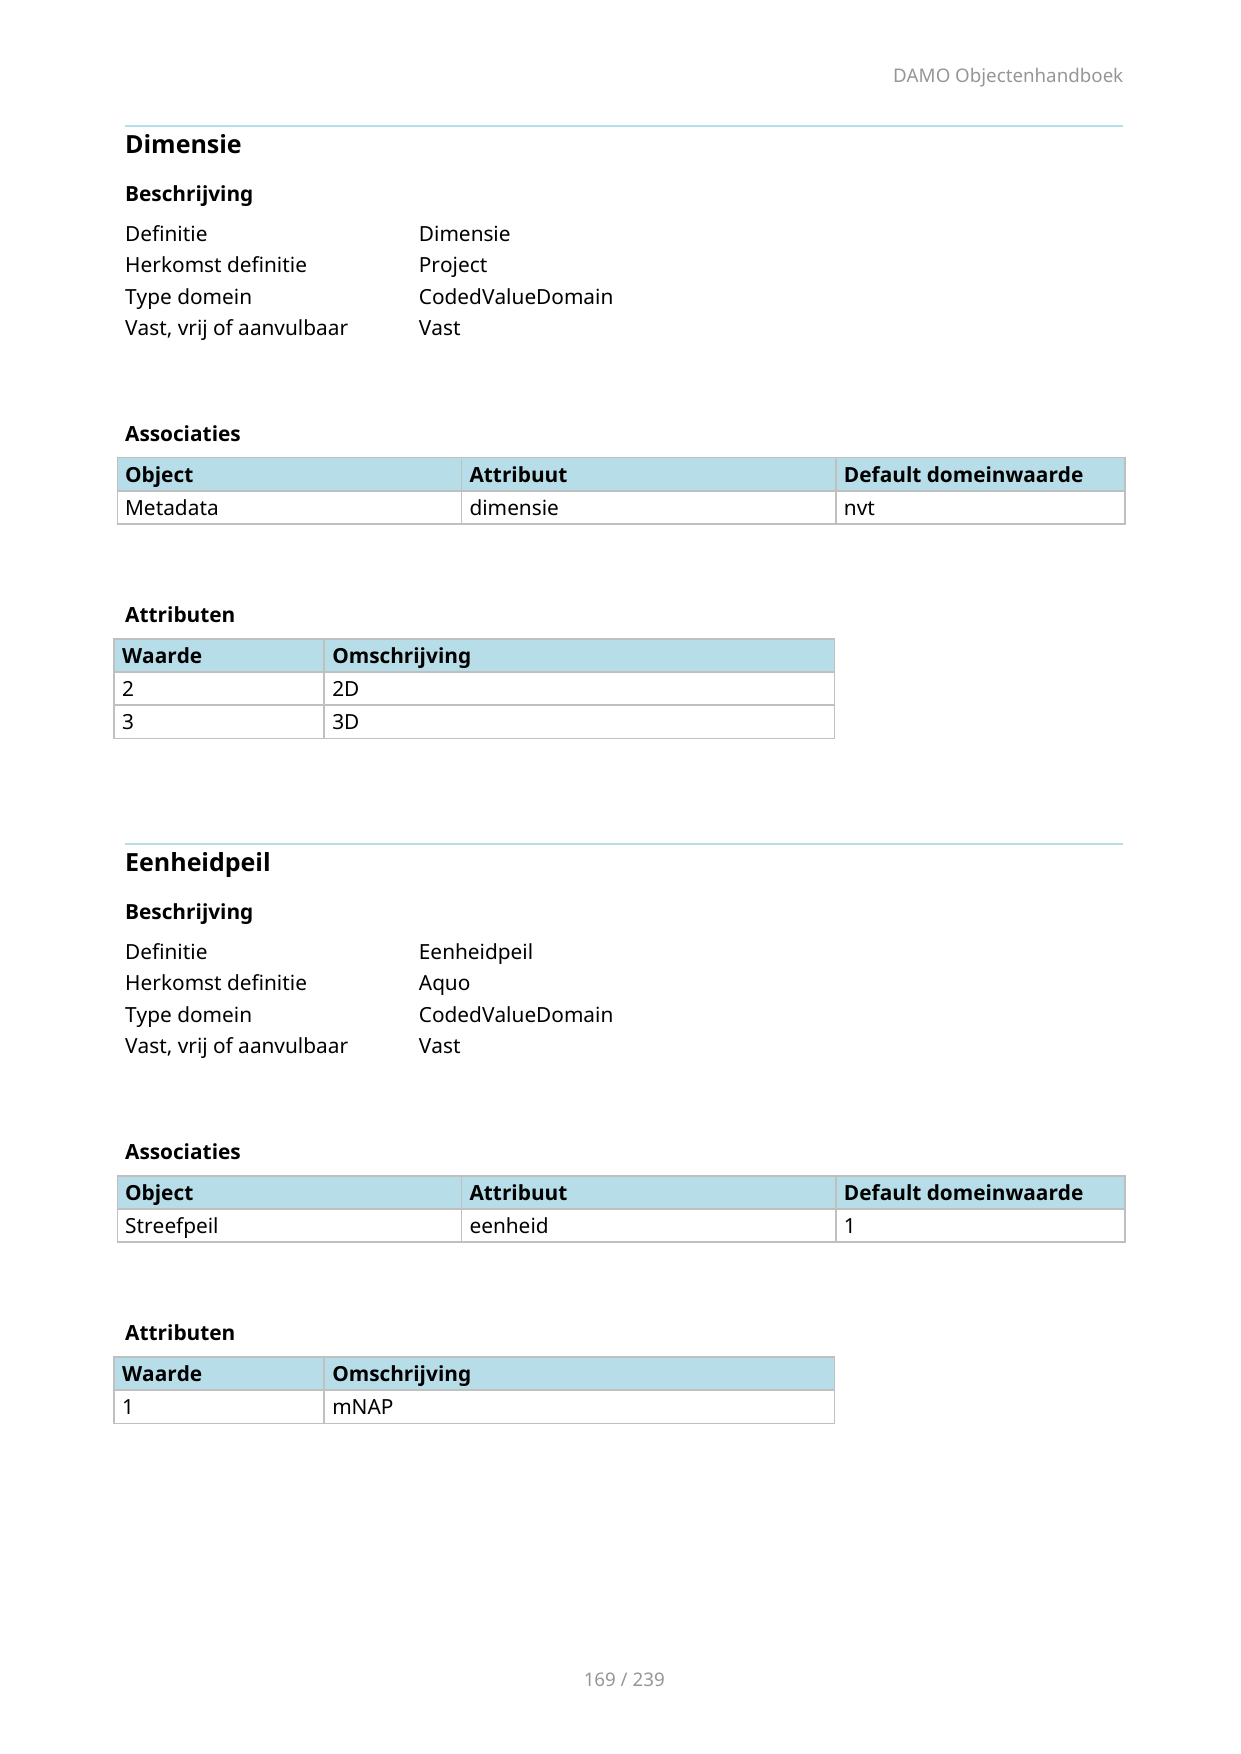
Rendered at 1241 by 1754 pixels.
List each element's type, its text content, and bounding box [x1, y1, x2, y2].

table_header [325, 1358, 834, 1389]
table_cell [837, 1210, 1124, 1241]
subtitle Beschrijving [125, 179, 1123, 208]
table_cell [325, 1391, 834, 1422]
subtitle Associaties [125, 419, 1123, 447]
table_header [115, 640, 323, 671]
subtitle Attributen [125, 600, 1123, 629]
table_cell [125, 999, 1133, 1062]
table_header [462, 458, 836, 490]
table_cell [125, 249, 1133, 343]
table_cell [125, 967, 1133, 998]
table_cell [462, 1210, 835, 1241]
subtitle Associaties [125, 1137, 1123, 1166]
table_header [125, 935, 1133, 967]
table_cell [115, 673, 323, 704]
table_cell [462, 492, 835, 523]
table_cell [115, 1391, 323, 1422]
subtitle Attributen [125, 1318, 1123, 1347]
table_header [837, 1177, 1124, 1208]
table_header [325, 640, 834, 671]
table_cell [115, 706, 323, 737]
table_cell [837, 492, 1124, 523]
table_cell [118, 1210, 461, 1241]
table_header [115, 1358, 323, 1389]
subtitle Beschrijving [125, 897, 1123, 926]
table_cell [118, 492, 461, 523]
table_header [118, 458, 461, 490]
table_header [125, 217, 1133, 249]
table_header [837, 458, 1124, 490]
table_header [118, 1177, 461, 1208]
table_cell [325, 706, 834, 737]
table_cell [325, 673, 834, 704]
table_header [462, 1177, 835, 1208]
subtitle Dimensie [125, 127, 1123, 161]
subtitle Eenheidpeil [125, 845, 1123, 879]
